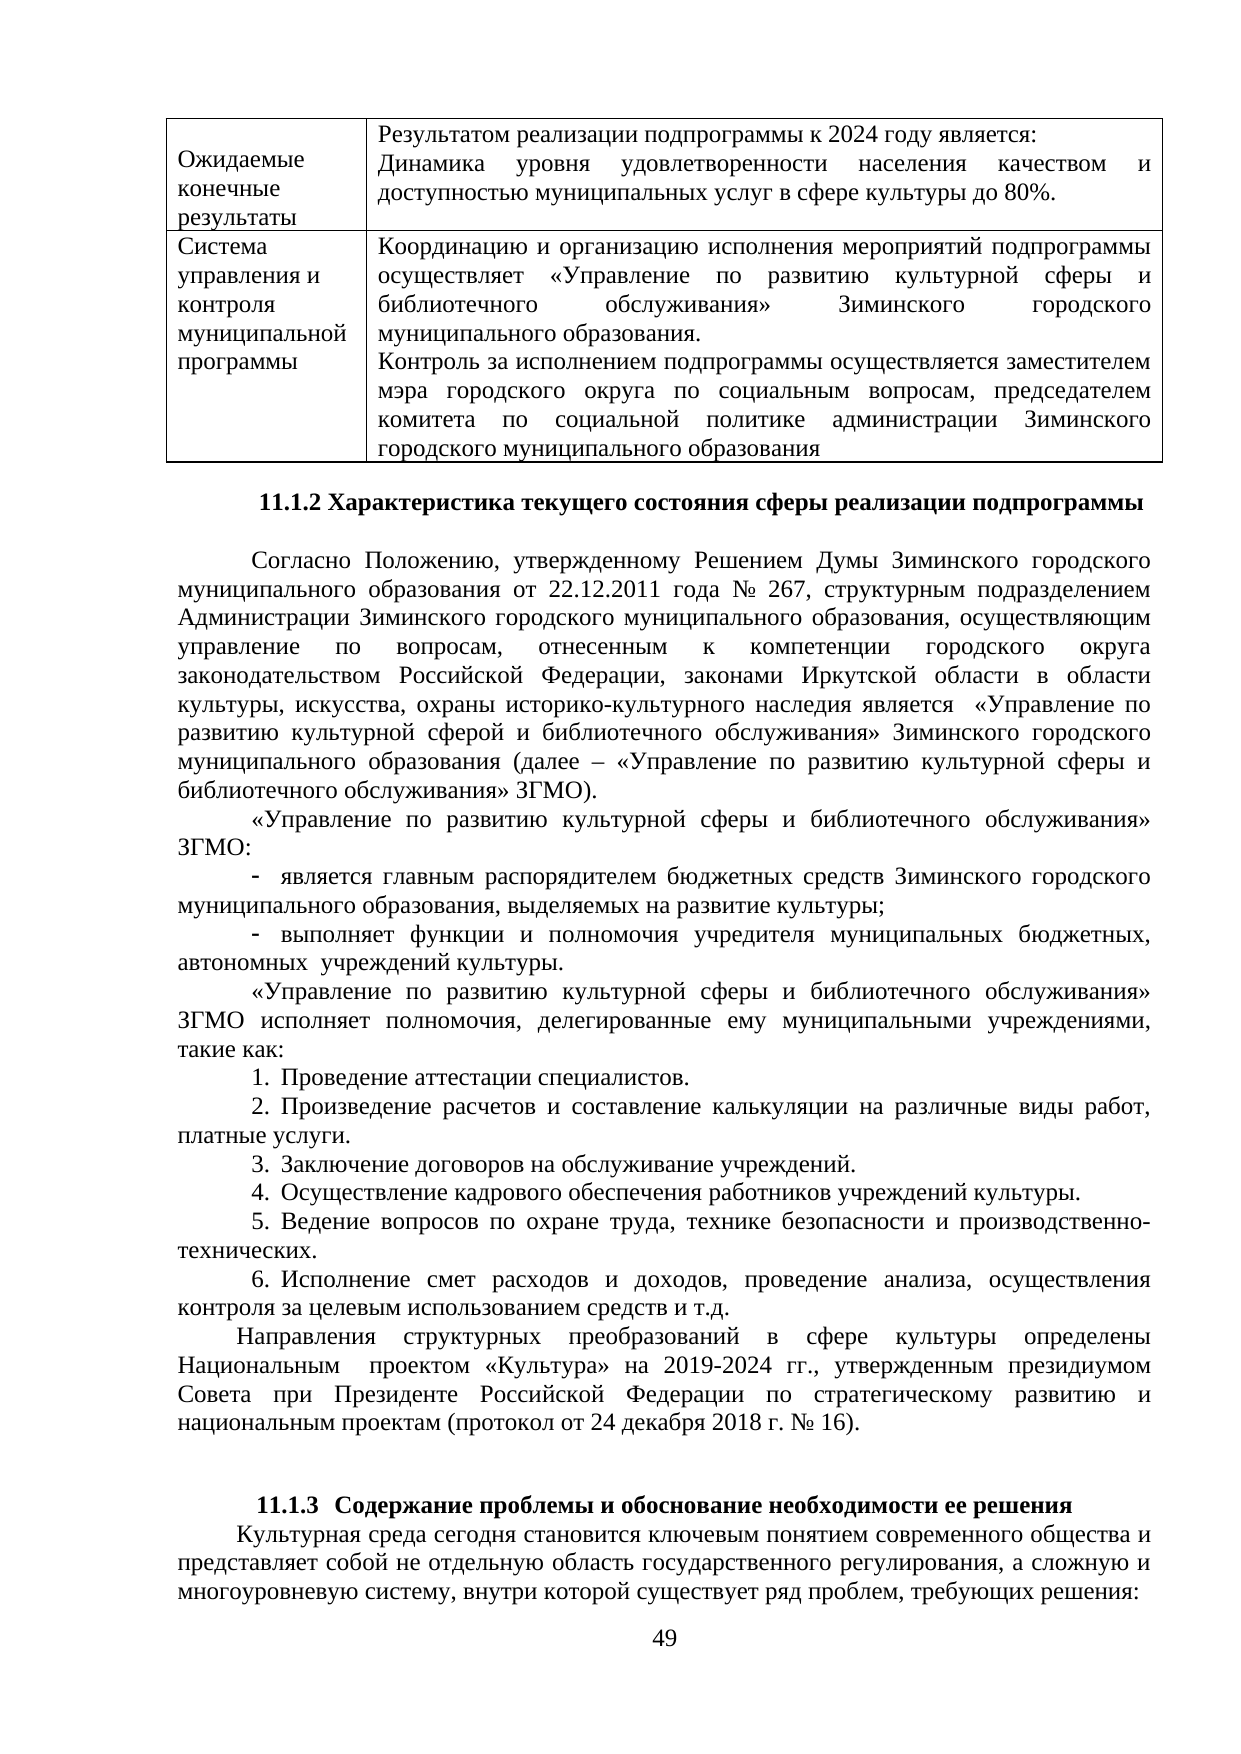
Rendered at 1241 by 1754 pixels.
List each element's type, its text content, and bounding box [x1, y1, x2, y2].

text Согласно Положению, утвержденному Решением Думы Зиминского городского муниципального образования от 22.12.2011 года № 267, структурным подразделением Администрации Зиминского городского муниципального образования, осуществляющим управление по вопросам, отнесенным к компетенции городского округа законодательством Российской Федерации, законами Иркутской области в области культуры, искусства, охраны историко-культурного наследия является «Управление по развитию культурной сферой и библиотечного обслуживания» Зиминского городского муниципального образования (далее – «Управление по развитию культурной сферы и библиотечного обслуживания» ЗГМО). [177, 545, 1152, 804]
text 11.1.2 Характеристика текущего состояния сферы реализации подпрограммы [251, 487, 1152, 516]
list Проведение аттестации специалистов. [177, 1062, 1152, 1091]
table_cell Ожидаемые конечные результаты [167, 119, 366, 230]
table_cell Координацию и организацию исполнения мероприятий подпрограммы осуществляет «Управление по развитию культурной сферы и библиотечного обслуживания» Зиминского городского муниципального образования. Контроль за исполнением подпрограммы осуществляется заместителем мэра городского округа по социальным вопросам, председателем комитета по социальной политике администрации Зиминского городского муниципального образования [367, 231, 1162, 461]
text Направления структурных преобразований в сфере культуры определены Национальным проектом «Культура» на 2019-2024 гг., утвержденным президиумом Совета при Президенте Российской Федерации по стратегическому развитию и национальным проектам (протокол от 24 декабря 2018 г. № 16). [177, 1321, 1152, 1436]
list Осуществление кадрового обеспечения работников учреждений культуры. [177, 1177, 1152, 1206]
table_cell Результатом реализации подпрограммы к 2024 году является: Динамика уровня удовлетворенности населения качеством и доступностью муниципальных услуг в сфере культуры до 80%. [367, 119, 1162, 230]
list выполняет функции и полномочия учредителя муниципальных бюджетных, автономных учреждений культуры. [177, 919, 1152, 976]
list Исполнение смет расходов и доходов, проведение анализа, осуществления контроля за целевым использованием средств и т.д. [177, 1264, 1152, 1321]
list Заключение договоров на обслуживание учреждений. [177, 1149, 1152, 1177]
list является главным распорядителем бюджетных средств Зиминского городского муниципального образования, выделяемых на развитие культуры; [177, 861, 1152, 919]
text «Управление по развитию культурной сферы и библиотечного обслуживания» ЗГМО: [177, 804, 1152, 861]
list Содержание проблемы и обоснование необходимости ее решения [177, 1490, 1152, 1519]
list Ведение вопросов по охране труда, технике безопасности и производственно-технических. [177, 1206, 1152, 1264]
text Культурная среда сегодня становится ключевым понятием современного общества и представляет собой не отдельную область государственного регулирования, а сложную и многоуровневую систему, внутри которой существует ряд проблем, требующих решения: [177, 1519, 1152, 1605]
table_cell Система управления и контроля муниципальной программы [167, 231, 366, 461]
list Произведение расчетов и составление калькуляции на различные виды работ, платные услуги. [177, 1091, 1152, 1149]
text «Управление по развитию культурной сферы и библиотечного обслуживания» ЗГМО исполняет полномочия, делегированные ему муниципальными учреждениями, такие как: [177, 976, 1152, 1062]
